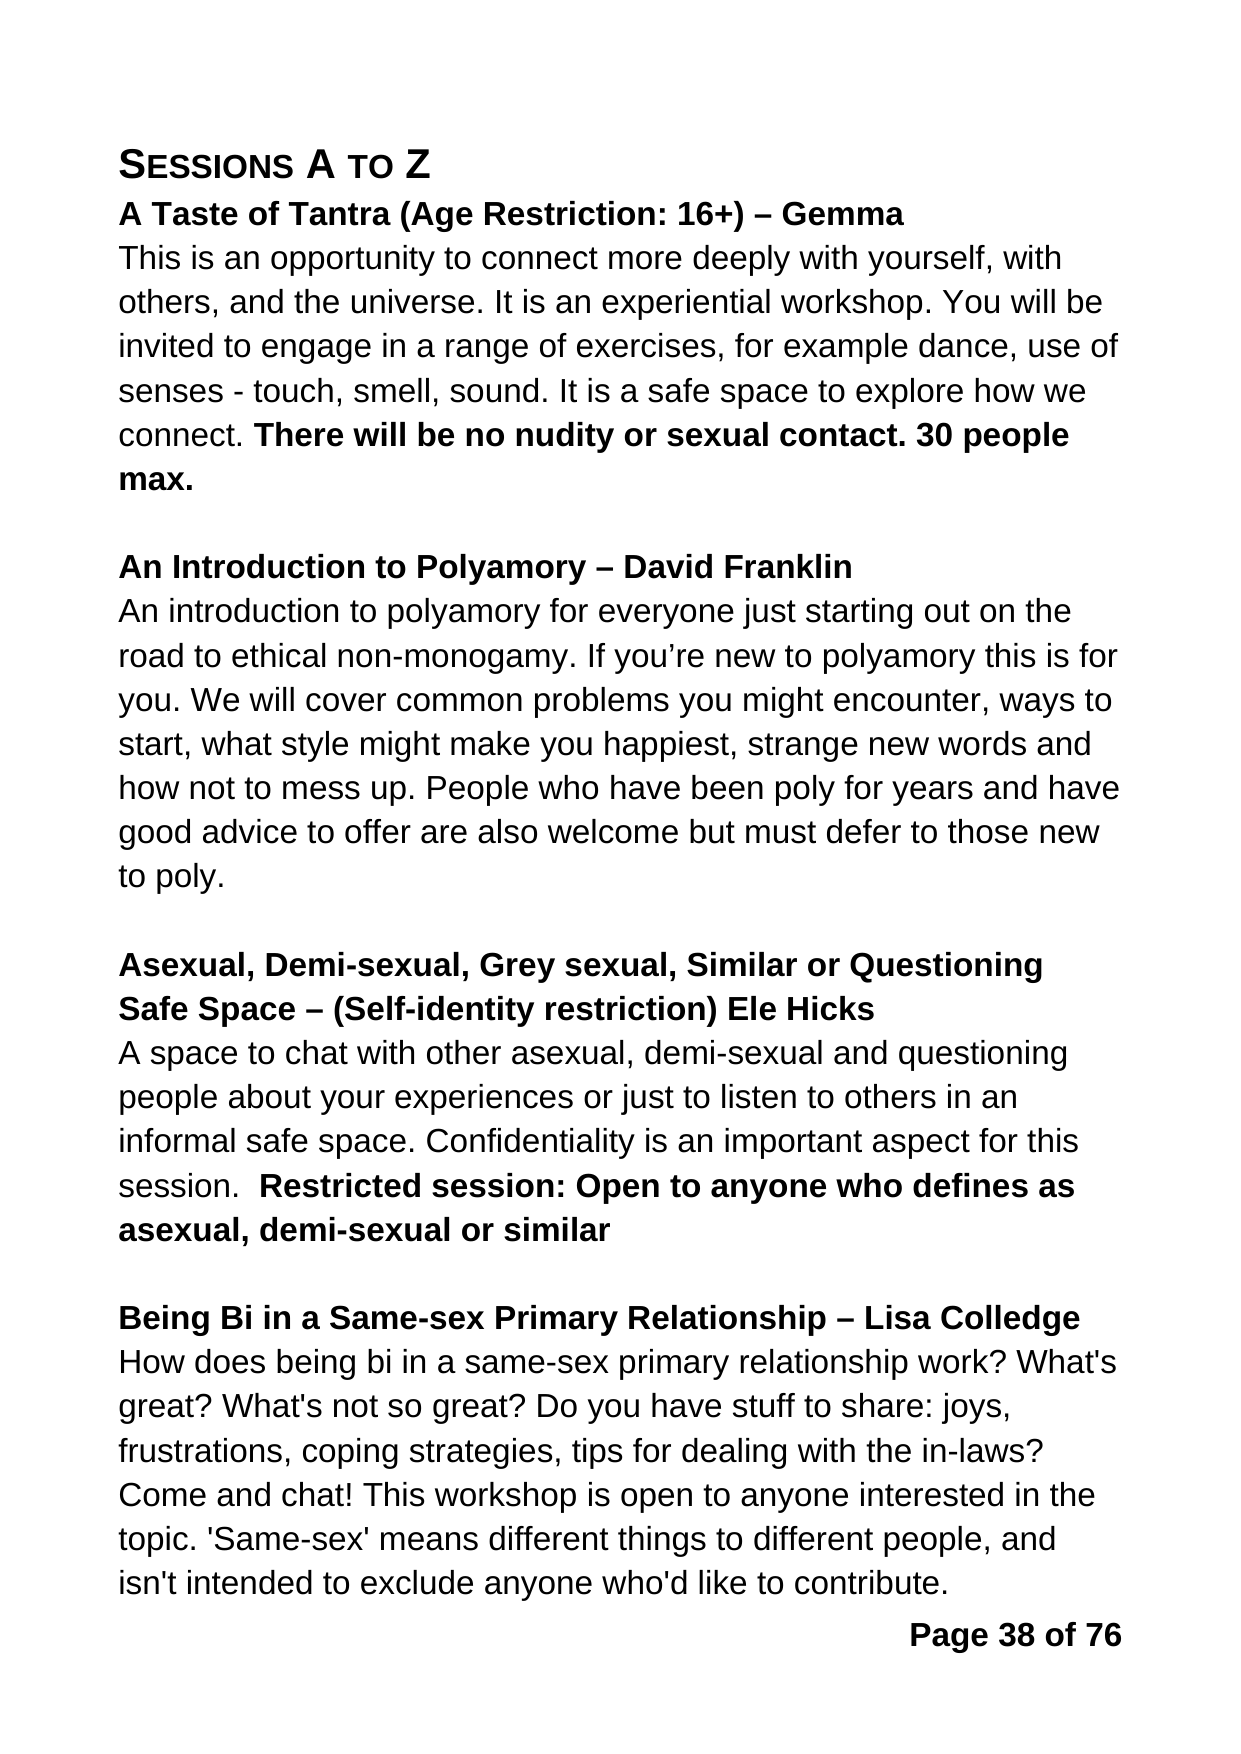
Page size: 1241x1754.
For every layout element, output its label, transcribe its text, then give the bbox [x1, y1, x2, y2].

text This is an opportunity to connect more deeply with yourself, with others, and the universe. It is an experiential workshop. You will be invited to engage in a range of exercises, for example dance, use of senses - touch, smell, sound. It is a safe space to explore how we connect. There will be no nudity or sexual contact. 30 people max. [118, 238, 1122, 497]
subtitle A Taste of Tantra (Age Restriction: 16+) – Gemma [118, 194, 1122, 232]
subtitle Sessions A to Z [118, 139, 1122, 187]
subtitle Asexual, Demi-sexual, Grey sexual, Similar or Questioning Safe Space – (Self-identity restriction) Ele Hicks [118, 945, 1122, 1027]
subtitle Being Bi in a Same-sex Primary Relationship – Lisa Colledge [118, 1298, 1122, 1337]
text An introduction to polyamory for everyone just starting out on the road to ethical non-monogamy. If you’re new to polyamory this is for you. We will cover common problems you might encounter, ways to start, what style might make you happiest, strange new words and how not to mess up. People who have been poly for years and have good advice to offer are also welcome but must defer to those new to poly. [118, 592, 1122, 895]
text A space to chat with other asexual, demi-sexual and questioning people about your experiences or just to listen to others in an informal safe space. Confidentiality is an important aspect for this session. Restricted session: Open to anyone who defines as asexual, demi-sexual or similar [118, 1033, 1122, 1248]
text How does being bi in a same-sex primary relationship work? What's great? What's not so great? Do you have stuff to share: joys, frustrations, coping strategies, tips for dealing with the in-laws? Come and chat! This workshop is open to anyone interested in the topic. 'Same-sex' means different things to different people, and isn't intended to exclude anyone who'd like to contribute. [118, 1342, 1122, 1602]
subtitle An Introduction to Polyamory – David Franklin [118, 547, 1122, 586]
